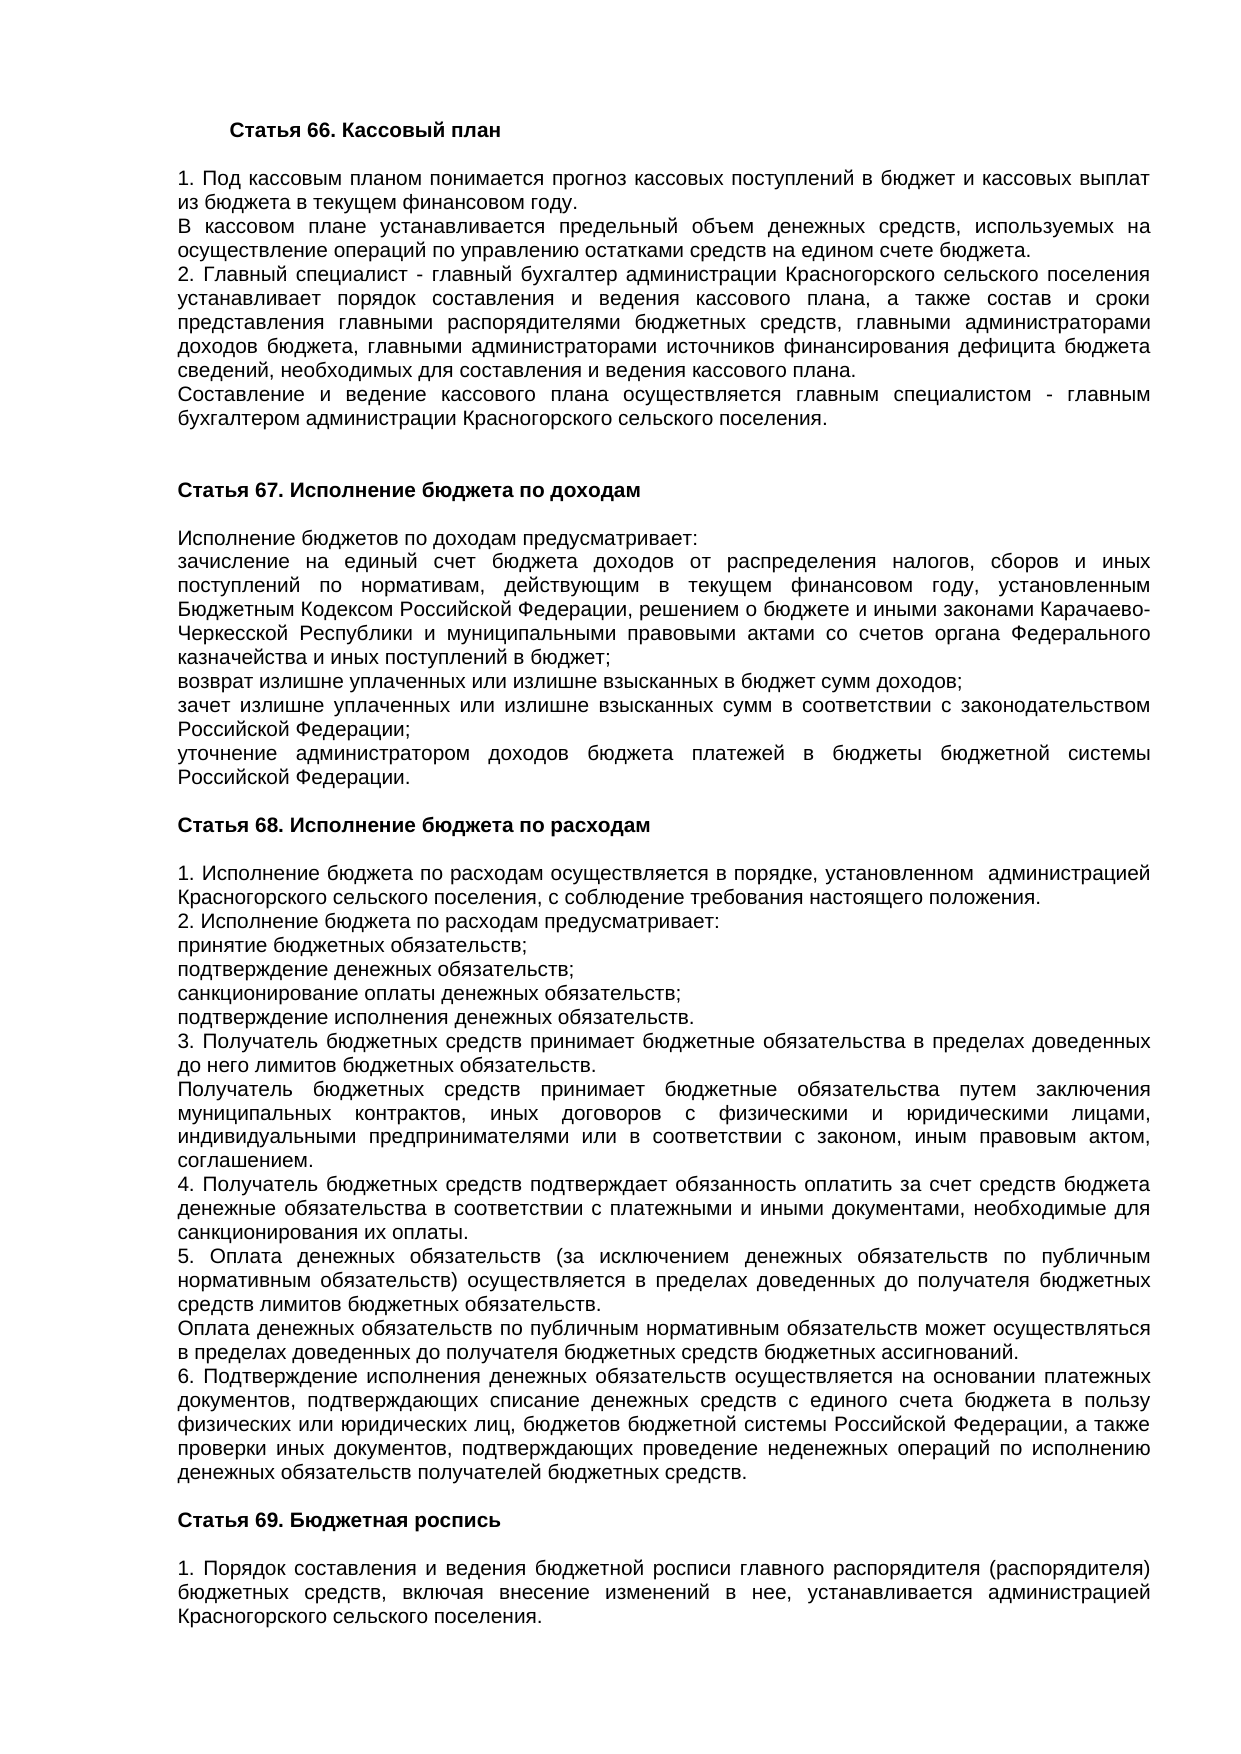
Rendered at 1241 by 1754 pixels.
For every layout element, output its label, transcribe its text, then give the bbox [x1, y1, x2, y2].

text 5. Оплата денежных обязательств (за исключением денежных обязательств по публичным нормативным обязательств) осуществляется в пределах доведенных до получателя бюджетных средств лимитов бюджетных обязательств. [177, 1244, 1152, 1316]
text подтверждение денежных обязательств; [177, 957, 1152, 981]
text возврат излишне уплаченных или излишне взысканных в бюджет сумм доходов; [177, 669, 1152, 693]
text Статья 66. Кассовый план [177, 118, 1152, 142]
text 1. Исполнение бюджета по расходам осуществляется в порядке, установленном администрацией Красногорского сельского поселения, с соблюдение требования настоящего положения. [177, 861, 1152, 909]
text зачисление на единый счет бюджета доходов от распределения налогов, сборов и иных поступлений по нормативам, действующим в текущем финансовом году, установленным Бюджетным Кодексом Российской Федерации, решением о бюджете и иными законами Карачаево-Черкесской Республики и муниципальными правовыми актами со счетов органа Федерального казначейства и иных поступлений в бюджет; [177, 549, 1152, 669]
text Статья 69. Бюджетная роспись [177, 1508, 1152, 1532]
text санкционирование оплаты денежных обязательств; [177, 981, 1152, 1004]
text 6. Подтверждение исполнения денежных обязательств осуществляется на основании платежных документов, подтверждающих списание денежных средств с единого счета бюджета в пользу физических или юридических лиц, бюджетов бюджетной системы Российской Федерации, а также проверки иных документов, подтверждающих проведение неденежных операций по исполнению денежных обязательств получателей бюджетных средств. [177, 1364, 1152, 1484]
text 2. Исполнение бюджета по расходам предусматривает: [177, 909, 1152, 933]
text принятие бюджетных обязательств; [177, 933, 1152, 957]
text Составление и ведение кассового плана осуществляется главным специалистом - главным бухгалтером администрации Красногорского сельского поселения. [177, 382, 1152, 429]
text 4. Получатель бюджетных средств подтверждает обязанность оплатить за счет средств бюджета денежные обязательства в соответствии с платежными и иными документами, необходимые для санкционирования их оплаты. [177, 1172, 1152, 1244]
text Оплата денежных обязательств по публичным нормативным обязательств может осуществляться в пределах доведенных до получателя бюджетных средств бюджетных ассигнований. [177, 1316, 1152, 1364]
text зачет излишне уплаченных или излишне взысканных сумм в соответствии с законодательством Российской Федерации; [177, 693, 1152, 741]
text 2. Главный специалист - главный бухгалтер администрации Красногорского сельского поселения устанавливает порядок составления и ведения кассового плана, а также состав и сроки представления главными распорядителями бюджетных средств, главными администраторами доходов бюджета, главными администраторами источников финансирования дефицита бюджета сведений, необходимых для составления и ведения кассового плана. [177, 262, 1152, 382]
text 1. Под кассовым планом понимается прогноз кассовых поступлений в бюджет и кассовых выплат из бюджета в текущем финансовом году. [177, 166, 1152, 214]
text Статья 68. Исполнение бюджета по расходам [177, 813, 1152, 837]
text Статья 67. Исполнение бюджета по доходам [177, 477, 1152, 501]
text В кассовом плане устанавливается предельный объем денежных средств, используемых на осуществление операций по управлению остатками средств на едином счете бюджета. [177, 214, 1152, 262]
text Исполнение бюджетов по доходам предусматривает: [177, 525, 1152, 549]
text подтверждение исполнения денежных обязательств. [177, 1004, 1152, 1028]
text уточнение администратором доходов бюджета платежей в бюджеты бюджетной системы Российской Федерации. [177, 741, 1152, 789]
text Получатель бюджетных средств принимает бюджетные обязательства путем заключения муниципальных контрактов, иных договоров с физическими и юридическими лицами, индивидуальными предпринимателями или в соответствии с законом, иным правовым актом, соглашением. [177, 1076, 1152, 1172]
text 3. Получатель бюджетных средств принимает бюджетные обязательства в пределах доведенных до него лимитов бюджетных обязательств. [177, 1028, 1152, 1076]
text 1. Порядок составления и ведения бюджетной росписи главного распорядителя (распорядителя) бюджетных средств, включая внесение изменений в нее, устанавливается администрацией Красногорского сельского поселения. [177, 1556, 1152, 1627]
